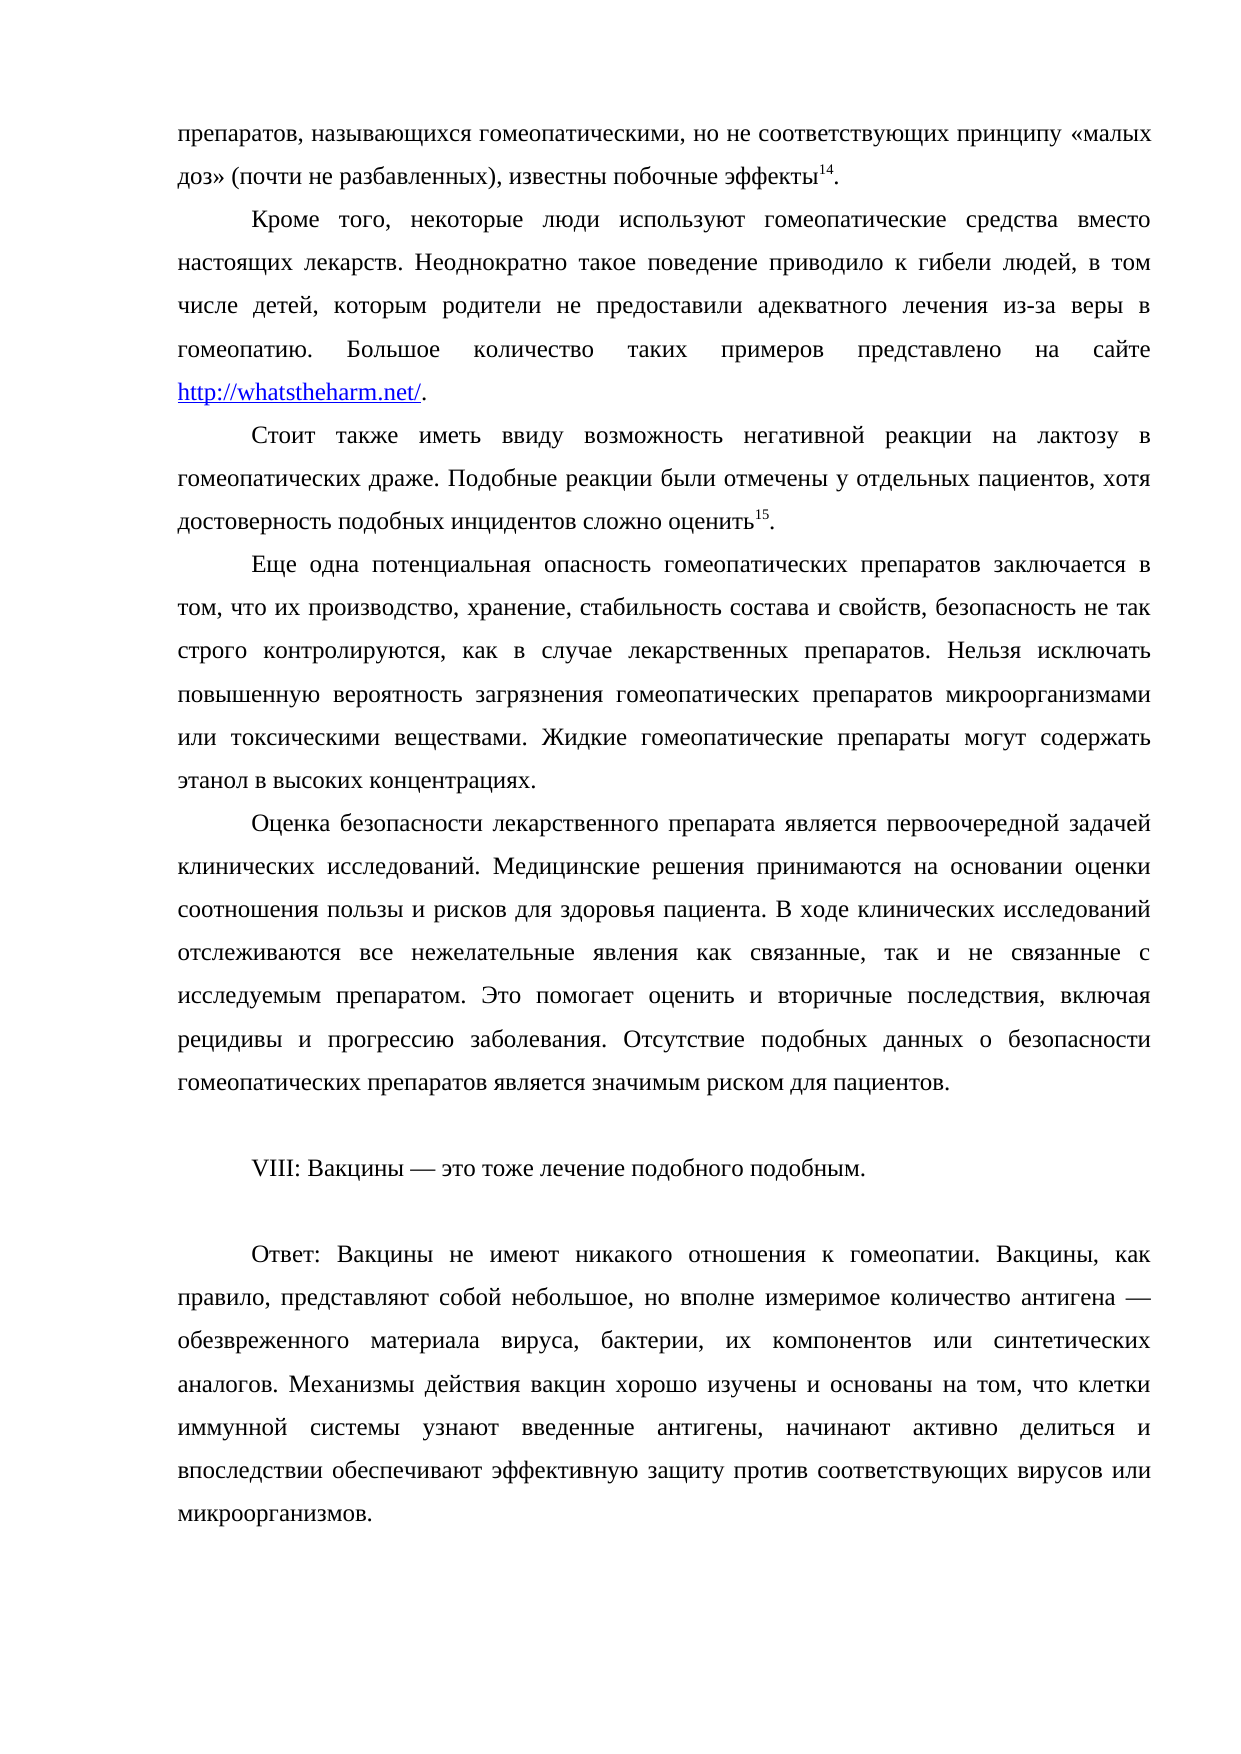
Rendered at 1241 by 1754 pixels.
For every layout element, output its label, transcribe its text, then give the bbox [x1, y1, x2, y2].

text Оценка безопасности лекарственного препарата является первоочередной задачей клинических исследований. Медицинские решения принимаются на основании оценки соотношения пользы и рисков для здоровья пациента. В ходе клинических исследований отслеживаются все нежелательные явления как связанные, так и не связанные с исследуемым препаратом. Это помогает оценить и вторичные последствия, включая рецидивы и прогрессию заболевания. Отсутствие подобных данных о безопасности гомеопатических препаратов является значимым риском для пациентов. [177, 808, 1152, 1096]
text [177, 118, 1152, 190]
text Ответ: Вакцины не имеют никакого отношения к гомеопатии. Вакцины, как правило, представляют собой небольшое, но вполне измеримое количество антигена — обезвреженного материала вируса, бактерии, их компонентов или синтетических аналогов. Механизмы действия вакцин хорошо изучены и основаны на том, что клетки иммунной системы узнают введенные антигены, начинают активно делиться и впоследствии обеспечивают эффективную защиту против соответствующих вирусов или микроорганизмов. [177, 1239, 1152, 1527]
text Стоит также иметь ввиду возможность негативной реакции на лактозу в гомеопатических драже. Подобные реакции были отмечены у отдельных пациентов, хотя достоверность подобных инцидентов сложно оценить15. [177, 420, 1152, 535]
text Кроме того, некоторые люди используют гомеопатические средства вместо настоящих лекарств. Неоднократно такое поведение приводило к гибели людей, в том числе детей, которым родители не предоставили адекватного лечения из-за веры в гомеопатию. Большое количество таких примеров представлено на сайте http://whatstheharm.net/. [177, 204, 1152, 406]
text Еще одна потенциальная опасность гомеопатических препаратов заключается в том, что их производство, хранение, стабильность состава и свойств, безопасность не так строго контролируются, как в случае лекарственных препаратов. Нельзя исключать повышенную вероятность загрязнения гомеопатических препаратов микроорганизмами или токсическими веществами. Жидкие гомеопатические препараты могут содержать этанол в высоких концентрациях. [177, 549, 1152, 794]
text VIII: Вакцины — это тоже лечение подобного подобным. [177, 1153, 1152, 1182]
